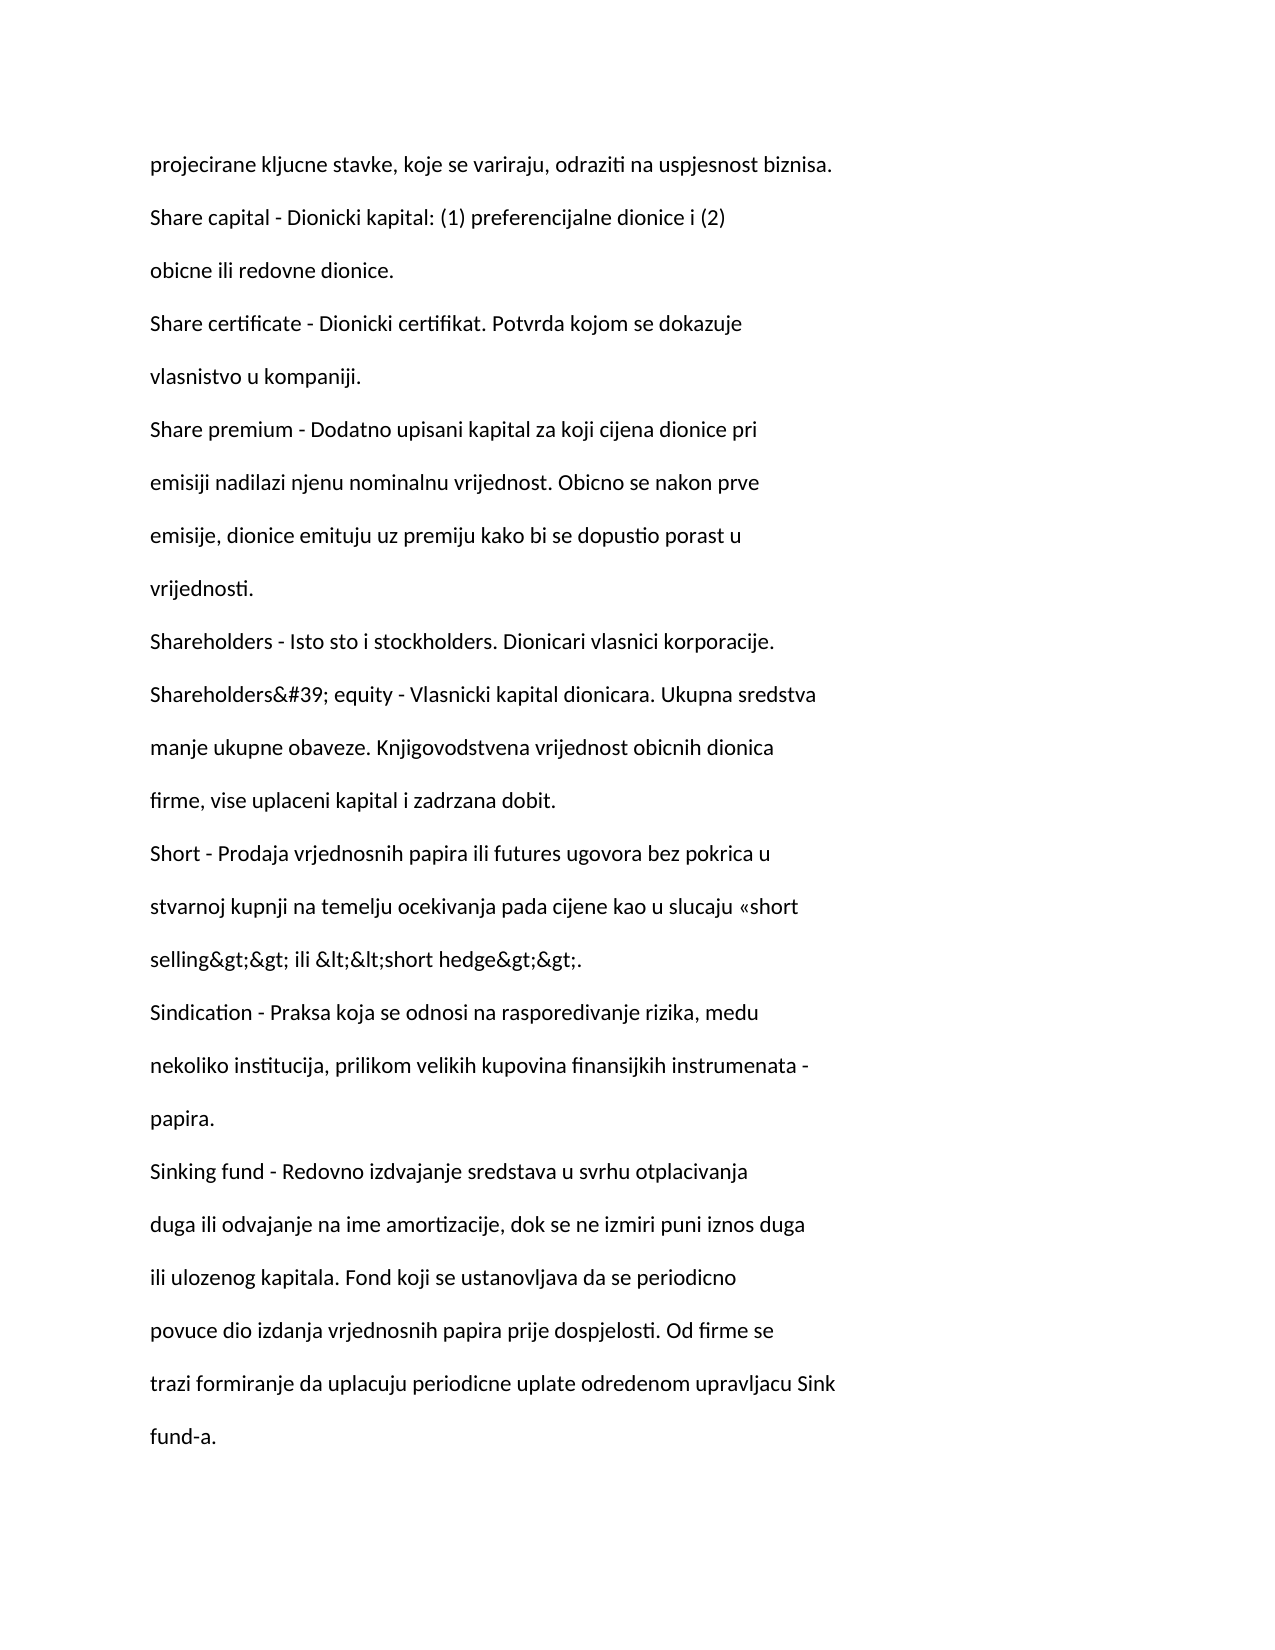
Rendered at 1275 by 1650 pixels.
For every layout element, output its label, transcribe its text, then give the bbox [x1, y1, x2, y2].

text duga ili odvajanje na ime amortizacije, dok se ne izmiri puni iznos duga [150, 1210, 1125, 1238]
text emisiji nadilazi njenu nominalnu vrijednost. Obicno se nakon prve [150, 468, 1125, 496]
text Shareholders - Isto sto i stockholders. Dionicari vlasnici korporacije. [150, 627, 1125, 655]
text trazi formiranje da uplacuju periodicne uplate odredenom upravljacu Sink [150, 1369, 1125, 1397]
text Share certificate - Dionicki certifikat. Potvrda kojom se dokazuje [150, 309, 1125, 337]
text obicne ili redovne dionice. [150, 256, 1125, 284]
text ili ulozenog kapitala. Fond koji se ustanovljava da se periodicno [150, 1263, 1125, 1291]
text Share premium - Dodatno upisani kapital za koji cijena dionice pri [150, 415, 1125, 443]
text papira. [150, 1104, 1125, 1132]
text Short - Prodaja vrjednosnih papira ili futures ugovora bez pokrica u [150, 839, 1125, 867]
text Sinking fund - Redovno izdvajanje sredstava u svrhu otplacivanja [150, 1157, 1125, 1185]
text firme, vise uplaceni kapital i zadrzana dobit. [150, 786, 1125, 814]
text nekoliko institucija, prilikom velikih kupovina finansijkih instrumenata - [150, 1051, 1125, 1079]
text Shareholders&#39; equity - Vlasnicki kapital dionicara. Ukupna sredstva [150, 680, 1125, 708]
text emisije, dionice emituju uz premiju kako bi se dopustio porast u [150, 521, 1125, 549]
text vlasnistvo u kompaniji. [150, 362, 1125, 390]
text Sindication - Praksa koja se odnosi na rasporedivanje rizika, medu [150, 998, 1125, 1026]
text fund-a. [150, 1422, 1125, 1451]
text projecirane kljucne stavke, koje se variraju, odraziti na uspjesnost biznisa. [150, 150, 1125, 178]
text vrijednosti. [150, 574, 1125, 602]
text selling&gt;&gt; ili &lt;&lt;short hedge&gt;&gt;. [150, 945, 1125, 973]
text manje ukupne obaveze. Knjigovodstvena vrijednost obicnih dionica [150, 733, 1125, 761]
text Share capital - Dionicki kapital: (1) preferencijalne dionice i (2) [150, 203, 1125, 231]
text povuce dio izdanja vrjednosnih papira prije dospjelosti. Od firme se [150, 1316, 1125, 1344]
text stvarnoj kupnji na temelju ocekivanja pada cijene kao u slucaju «short [150, 892, 1125, 920]
